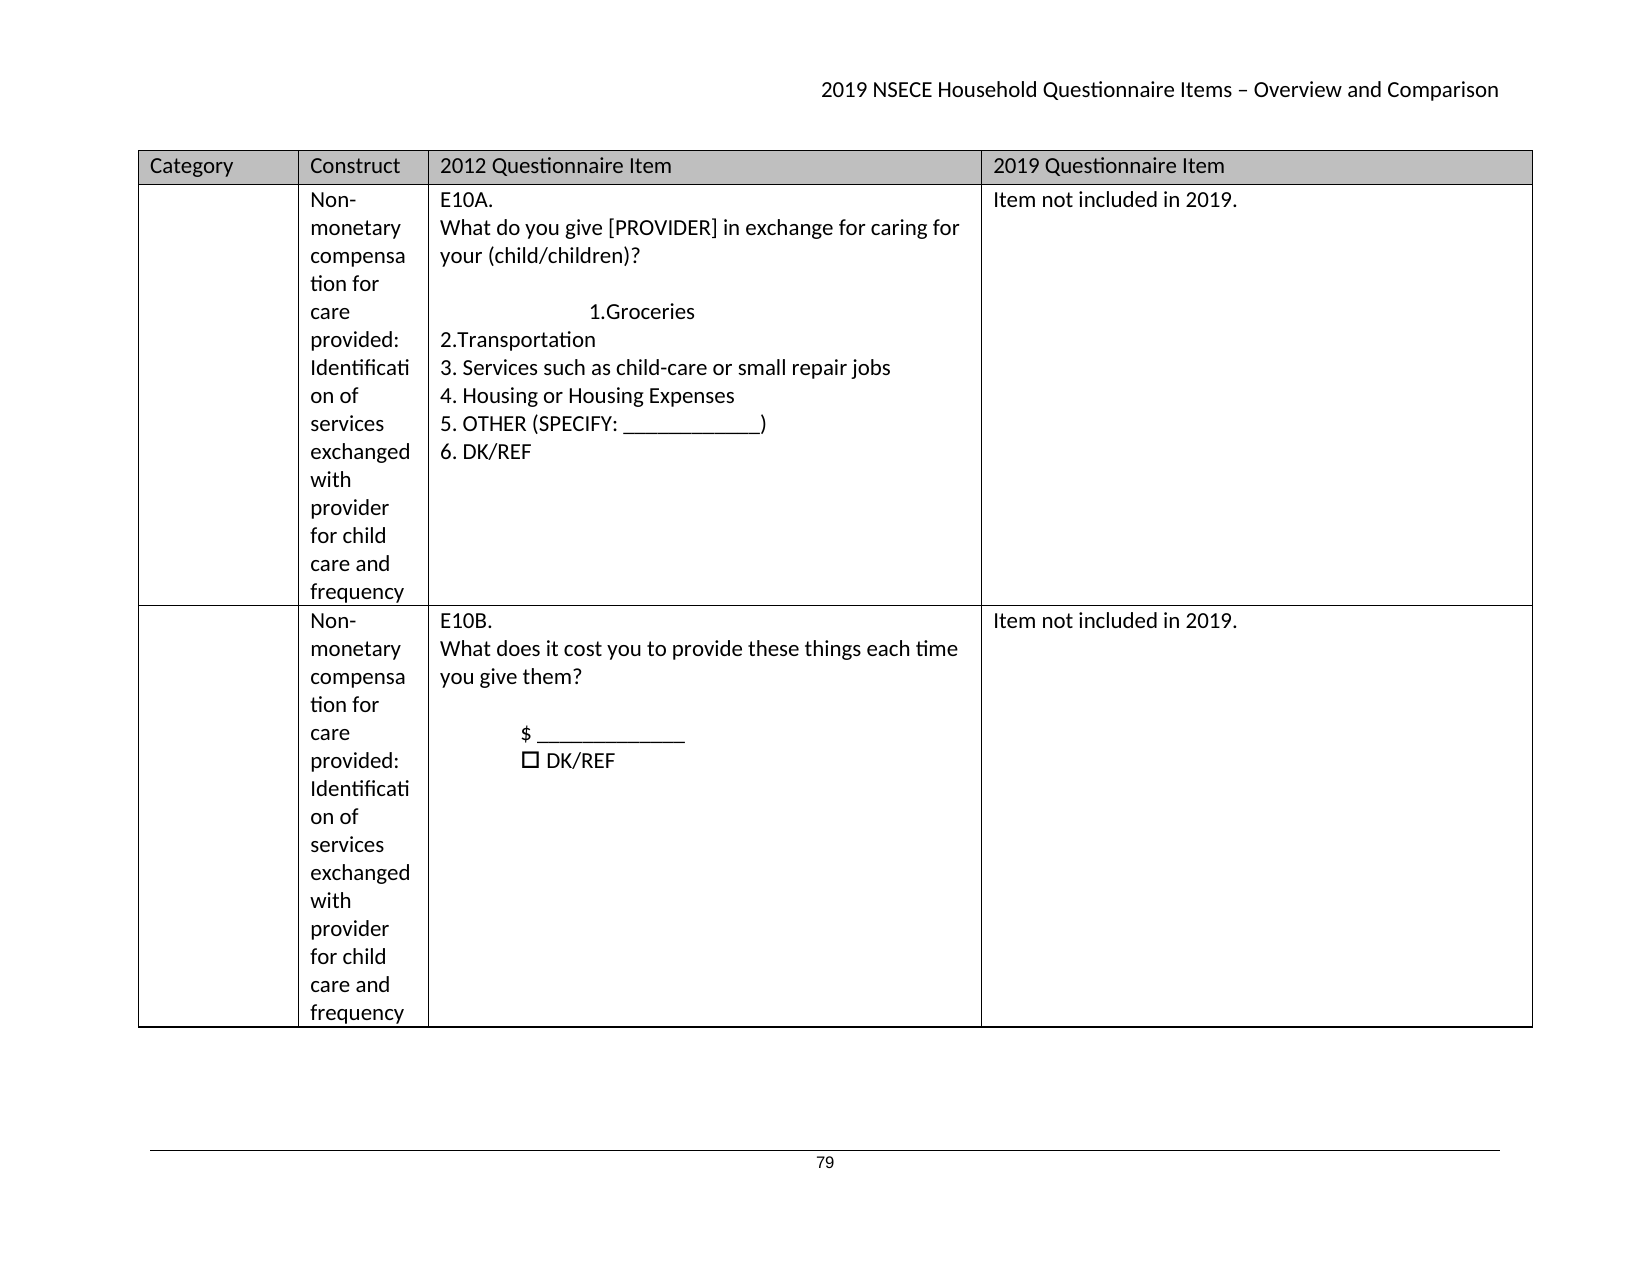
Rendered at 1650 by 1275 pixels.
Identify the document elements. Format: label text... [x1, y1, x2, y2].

table_cell Item not included in 2019. [982, 606, 1532, 1026]
table_cell [139, 185, 298, 605]
table_cell E10B. What does it cost you to provide these things each time you give them? $ _____________ DK/REF [429, 606, 981, 1026]
table_cell Item not included in 2019. [982, 185, 1532, 605]
table_cell E10A. What do you give [PROVIDER] in exchange for caring for your (child/children)? 1.Groceries 2.Transportation 3. Services such as child-care or small repair jobs 4. Housing or Housing Expenses 5. OTHER (SPECIFY: ____________) 6. DK/REF [429, 185, 981, 605]
table_header Category [139, 151, 298, 184]
table_cell [139, 606, 298, 1026]
table_header 2012 Questionnaire Item [429, 151, 981, 184]
table_header Construct [299, 151, 428, 184]
table_header 2019 Questionnaire Item [982, 151, 1532, 184]
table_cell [299, 606, 428, 1026]
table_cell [299, 185, 428, 605]
